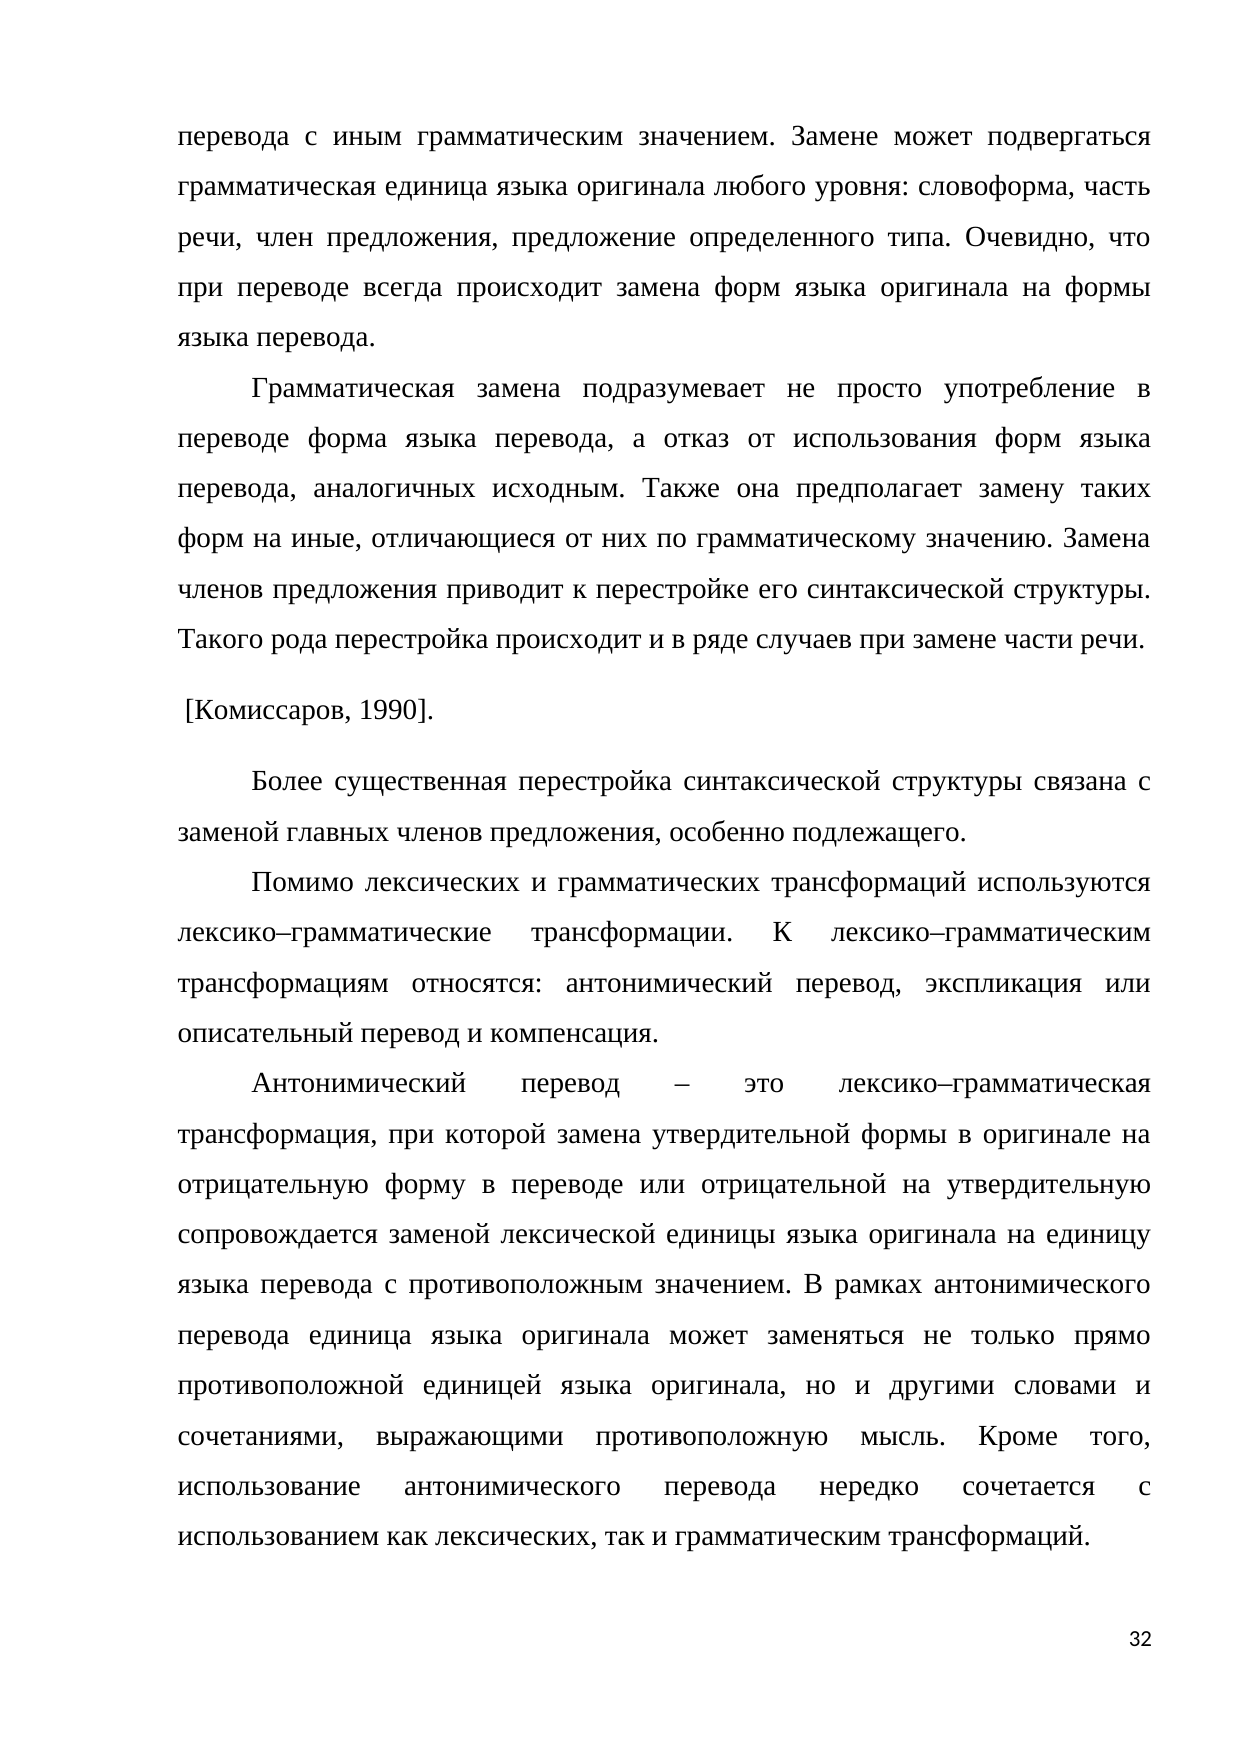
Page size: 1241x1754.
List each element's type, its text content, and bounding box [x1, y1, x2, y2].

list Помимо лексических и грамматических трансформаций используются лексико–грамматические трансформации. К лексико–грамматическим трансформациям относятся: антонимический перевод, экспликация или описательный перевод и компенсация. [177, 864, 1152, 1049]
text [Комиссаров, 1990]. [177, 692, 1152, 726]
list Более существенная перестройка синтаксической структуры связана с заменой главных членов предложения, особенно подлежащего. [177, 763, 1152, 847]
list Грамматическая замена подразумевает не просто употребление в переводе форма языка перевода, а отказ от использования форм языка перевода, аналогичных исходным. Также она предполагает замену таких форм на иные, отличающиеся от них по грамматическому значению. Замена членов предложения приводит к перестройке его синтаксической структуры. Такого рода перестройка происходит и в ряде случаев при замене части речи. [177, 370, 1152, 655]
list Антонимический перевод – это лексико–грамматическая трансформация, при которой замена утвердительной формы в оригинале на отрицательную форму в переводе или отрицательной на утвердительную сопровождается заменой лексической единицы языка оригинала на единицу языка перевода с противоположным значением. В рамках антонимического перевода единица языка оригинала может заменяться не только прямо противоположной единицей языка оригинала, но и другими словами и сочетаниями, выражающими противоположную мысль. Кроме того, использование антонимического перевода нередко сочетается с использованием как лексических, так и грамматическим трансформаций. [177, 1065, 1152, 1552]
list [177, 118, 1152, 353]
